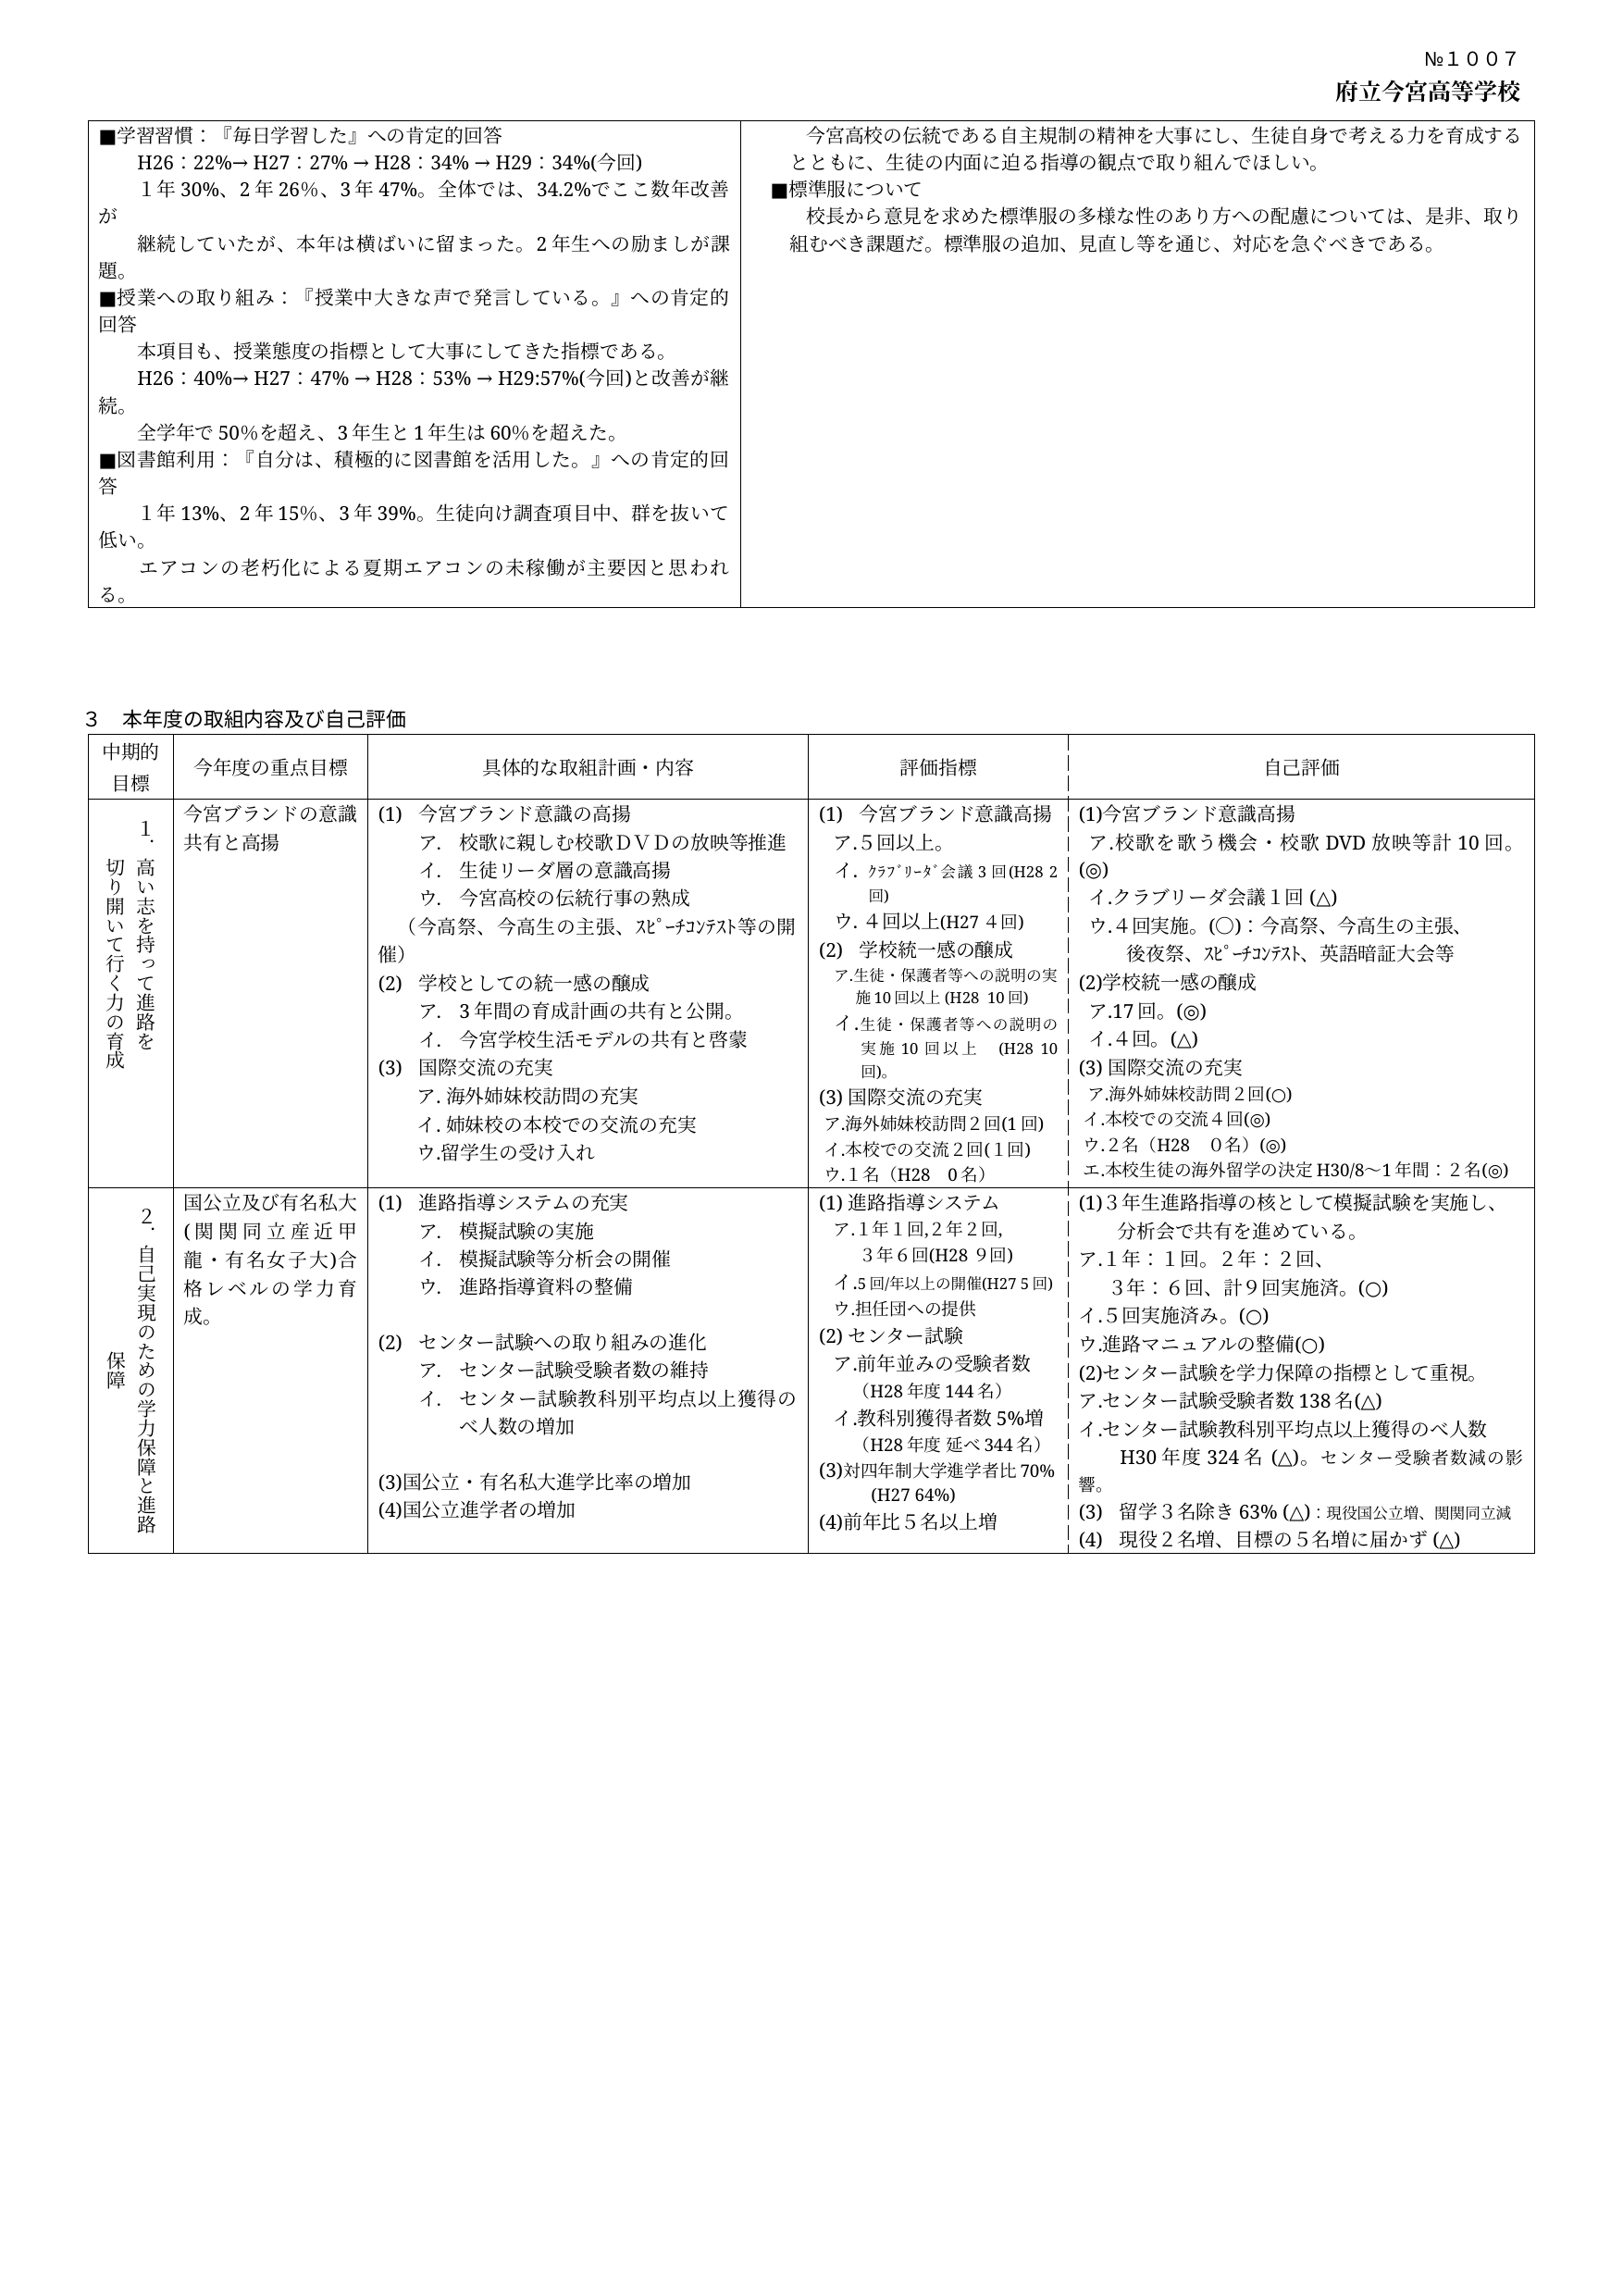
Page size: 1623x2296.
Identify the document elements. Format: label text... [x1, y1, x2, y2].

table_cell 今宮ブランドの意識共有と高揚 [174, 800, 367, 1186]
table_cell 国公立及び有名私大(関関同立産近甲龍・有名女子大)合格レベルの学力育成。 [174, 1188, 367, 1553]
table_header 評価指標 [809, 735, 1068, 798]
text ３ 本年度の取組内容及び自己評価 [82, 702, 1541, 734]
table_cell 今宮ブランド意識の高揚 校歌に親しむ校歌ＤＶＤの放映等推進 生徒リーダ層の意識高揚 今宮高校の伝統行事の熟成 （今高祭、今高生の主張、ｽﾋﾟｰﾁｺﾝﾃｽﾄ等の開催） 学校としての統一感の醸成 3年間の育成計画の共有と公開。 今宮学校生活モデルの共有と啓蒙 国際交流の充実 ア. 海外姉妹校訪問の充実 イ. 姉妹校の本校での交流の充実 ウ.留学生の受け入れ [368, 800, 808, 1186]
table_header 今年度の重点目標 [174, 735, 367, 798]
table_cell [741, 121, 1534, 607]
table_header 具体的な取組計画・内容 [368, 735, 808, 798]
table_cell 今宮ブランド意識高揚 ア.５回以上。 ｸﾗﾌﾞﾘｰﾀﾞ会議3回(H28 2回) ウ. ４回以上(H27 ４回) 学校統一感の醸成 ア.生徒・保護者等への説明の実施10回以上 (H28 10回) イ.生徒・保護者等への説明の実施10回以上 (H28 10回)。 (3) 国際交流の充実 ア.海外姉妹校訪問２回(1回) イ.本校での交流２回(１回) ウ.１名（H28 0名） [809, 800, 1068, 1186]
table_cell (1)３年生進路指導の核として模擬試験を実施し、 分析会で共有を進めている。 ア.１年：１回。２年：２回、 ３年：６回、計９回実施済。(○) イ.５回実施済み。(○) ウ.進路マニュアルの整備(○) (2)センター試験を学力保障の指標として重視。 ア.センター試験受験者数138名(△) イ.センター試験教科別平均点以上獲得のべ人数 H30年度324名 (△)。センター受験者数減の影響。 留学３名除き63% (△)：現役国公立増、関関同立減 現役２名増、目標の５名増に届かず (△) [1068, 1188, 1534, 1553]
table_cell (1)今宮ブランド意識高揚 ア.校歌を歌う機会・校歌DVD放映等計10回。(◎) イ.クラブリーダ会議１回 (△) ウ.４回実施。(〇)：今高祭、今高生の主張、 後夜祭、ｽﾋﾟｰﾁｺﾝﾃｽﾄ、英語暗証大会等 (2)学校統一感の醸成 ア.17回。(◎) イ.４回。(△) (3) 国際交流の充実 ア.海外姉妹校訪問２回(○) イ.本校での交流４回(◎) ウ.２名（H28 ０名）(◎) エ.本校生徒の海外留学の決定H30/8～1年間：２名(◎) [1068, 800, 1534, 1186]
table_header 中期的 目標 [89, 735, 173, 798]
table_header 自己評価 [1068, 735, 1534, 798]
table_cell 進路指導システムの充実 模擬試験の実施 模擬試験等分析会の開催 進路指導資料の整備 センター試験への取り組みの進化 センター試験受験者数の維持 センター試験教科別平均点以上獲得のべ人数の増加 (3)国公立・有名私大進学比率の増加 (4)国公立進学者の増加 [368, 1188, 808, 1553]
table_cell (1) 進路指導システム ア.１年１回,２年２回, ３年６回(H28 ９回) イ.5回/年以上の開催(H27 5回) ウ.担任団への提供 (2) センター試験 ア.前年並みの受験者数 （H28年度144名） イ.教科別獲得者数5%増 （H28年度 延べ344名） (3)対四年制大学進学者比70% (H27 64%) (4)前年比５名以上増 [809, 1188, 1068, 1553]
table_cell ２．自己実現のための学力保障と進路保障 [89, 1188, 173, 1553]
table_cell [89, 121, 740, 607]
table_cell １．高い志を持って進路を 切り開いて行く力の育成 [89, 800, 173, 1186]
